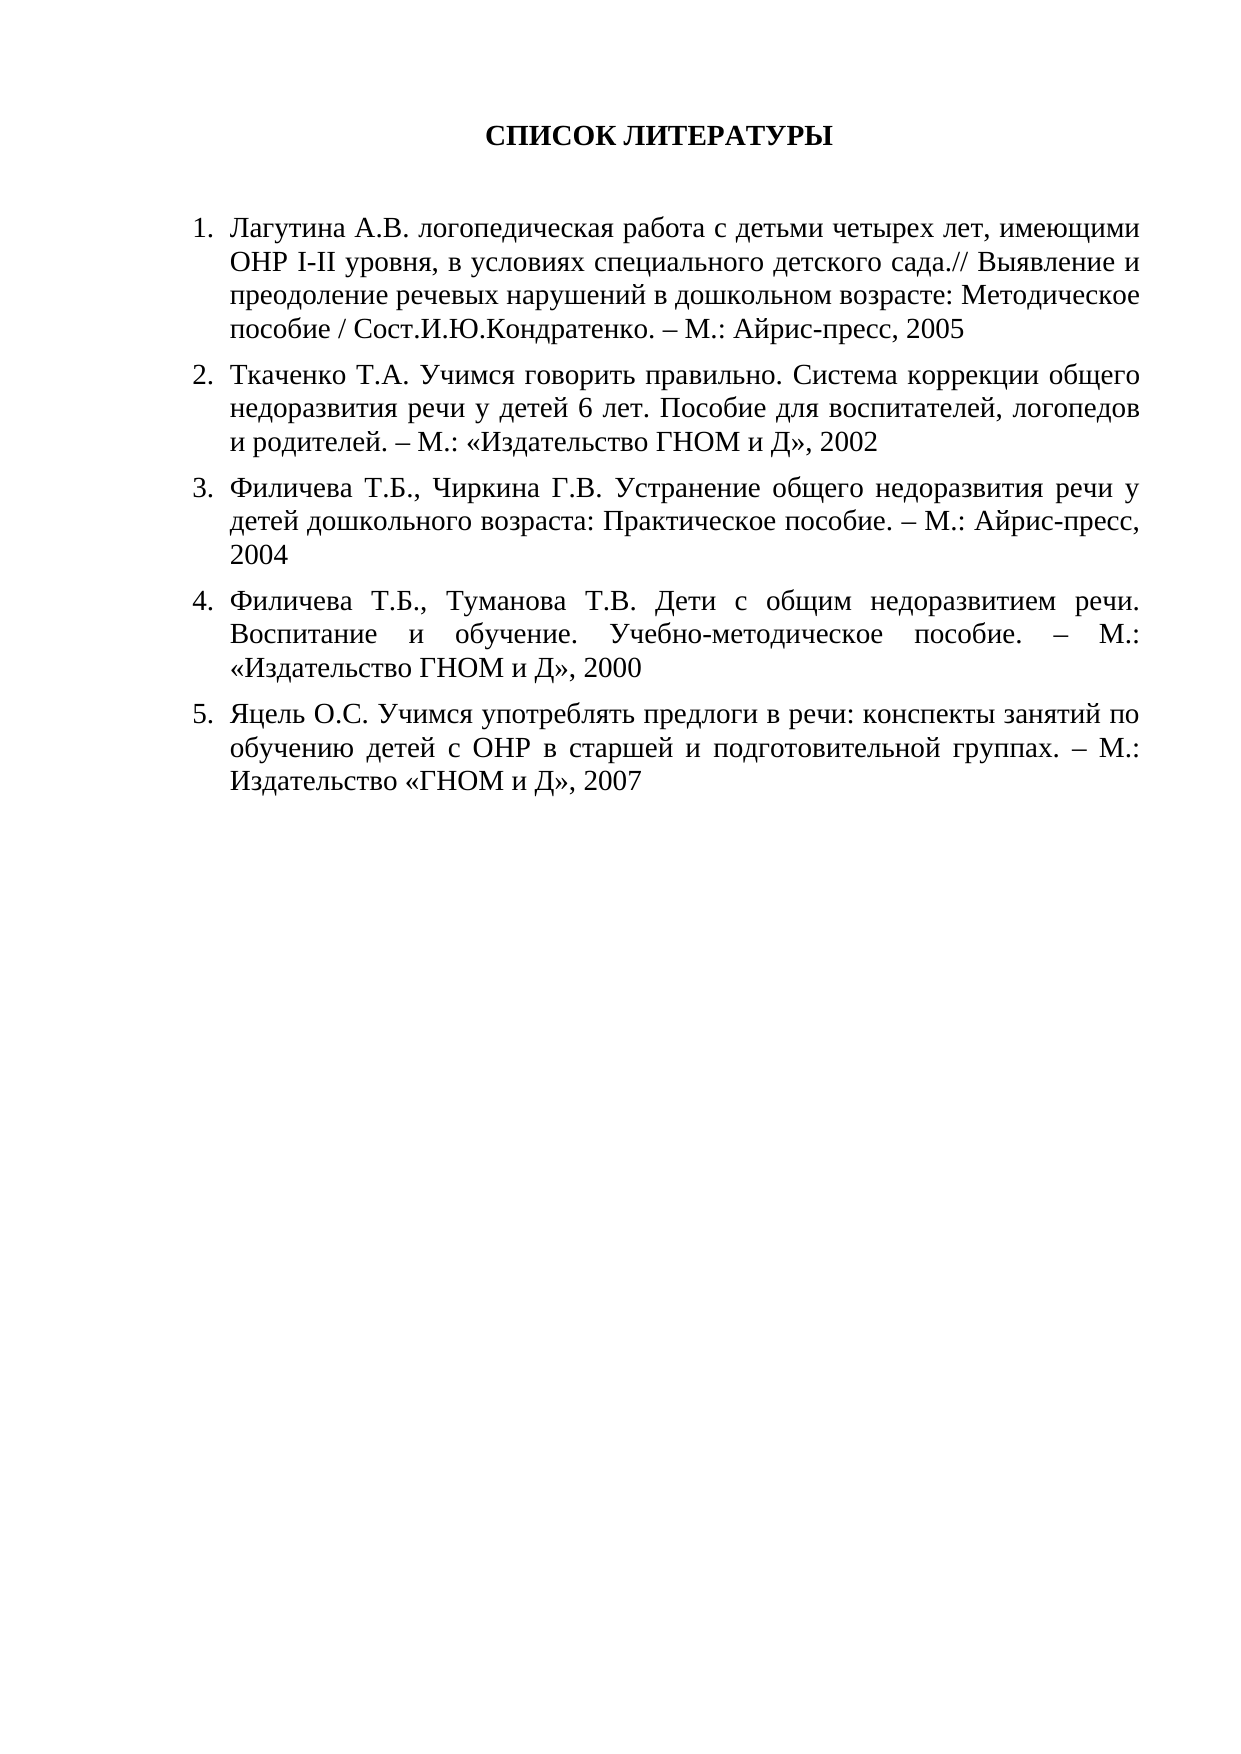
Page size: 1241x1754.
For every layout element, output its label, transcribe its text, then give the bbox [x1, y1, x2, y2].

text СПИСОК ЛИТЕРАТУРЫ [177, 118, 1141, 152]
list Филичева Т.Б., Чиркина Г.В. Устранение общего недоразвития речи у детей дошкольного возраста: Практическое пособие. – М.: Айрис-пресс, 2004 [192, 470, 1141, 571]
list Яцель О.С. Учимся употреблять предлоги в речи: конспекты занятий по обучению детей с ОНР в старшей и подготовительной группах. – М.: Издательство «ГНОМ и Д», 2007 [192, 696, 1141, 797]
list Лагутина А.В. логопедическая работа с детьми четырех лет, имеющими ОНР I-II уровня, в условиях специального детского сада.// Выявление и преодоление речевых нарушений в дошкольном возрасте: Методическое пособие / Сост.И.Ю.Кондратенко. – М.: Айрис-пресс, 2005 [192, 210, 1141, 344]
list Ткаченко Т.А. Учимся говорить правильно. Система коррекции общего недоразвития речи у детей 6 лет. Пособие для воспитателей, логопедов и родителей. – М.: «Издательство ГНОМ и Д», 2002 [192, 357, 1141, 457]
list Филичева Т.Б., Туманова Т.В. Дети с общим недоразвитием речи. Воспитание и обучение. Учебно-методическое пособие. – М.: «Издательство ГНОМ и Д», 2000 [192, 583, 1141, 684]
